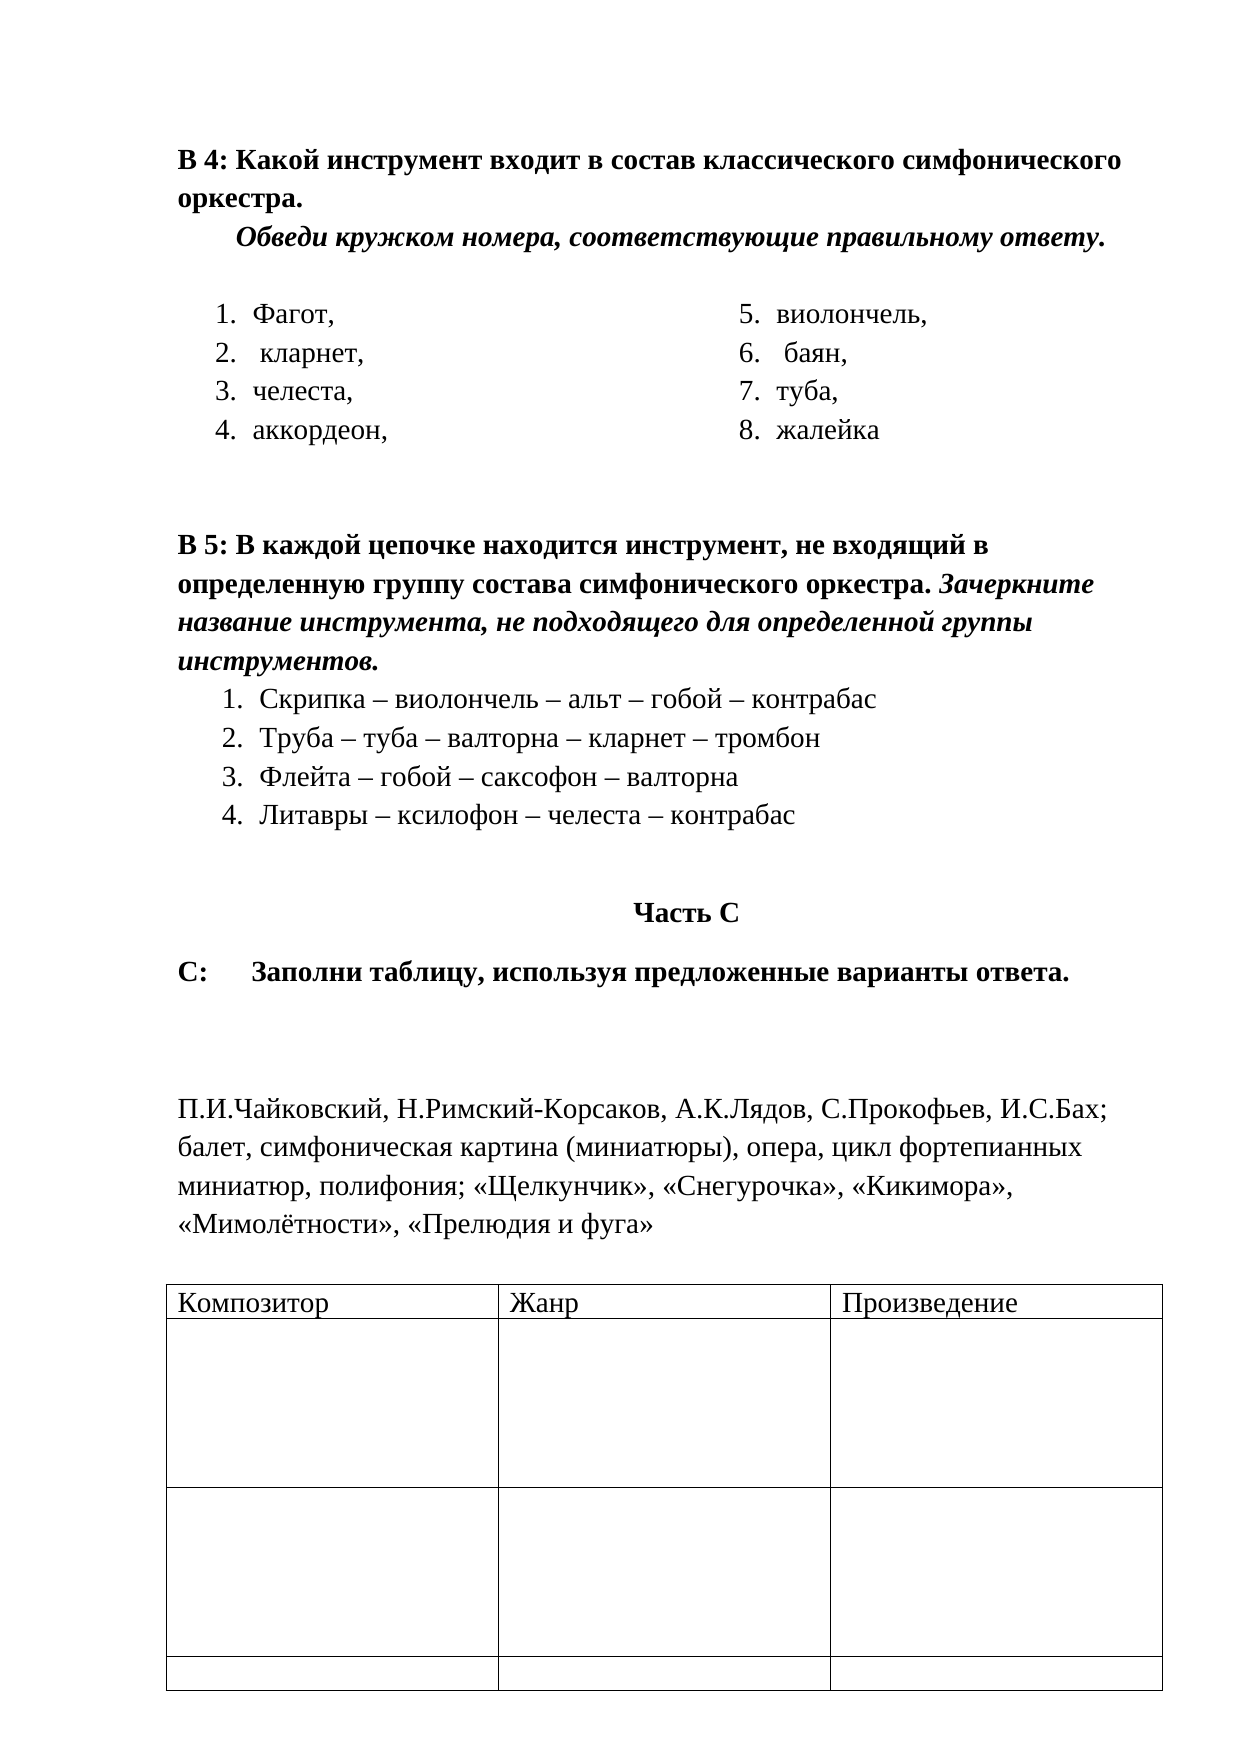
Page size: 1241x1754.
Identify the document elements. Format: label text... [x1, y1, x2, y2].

list кларнет, [215, 335, 627, 368]
table_cell [499, 1488, 830, 1656]
text B 5: В каждой цепочке находится инструмент, не входящий в определенную группу состава симфонического оркестра. Зачеркните название инструмента, не подходящего для определенной группы инструментов. [177, 527, 1152, 677]
list аккордеон, [215, 412, 627, 445]
list челеста, [215, 373, 627, 407]
text Часть С [222, 895, 1152, 929]
text Обведи кружком номера, соответствующие правильному ответу. [177, 219, 1152, 253]
table_cell [831, 1488, 1162, 1656]
table_cell [831, 1657, 1162, 1690]
text B 4: Какой инструмент входит в состав классического симфонического оркестра. [177, 142, 1152, 214]
list баян, [739, 335, 1152, 368]
table_cell [499, 1319, 830, 1487]
list жалейка [739, 412, 1152, 445]
table_header Жанр [499, 1285, 830, 1318]
table_header Произведение [831, 1285, 1162, 1318]
text П.И.Чайковский, Н.Римский-Корсаков, А.К.Лядов, С.Прокофьев, И.С.Бах; балет, симфоническая картина (миниатюры), опера, цикл фортепианных миниатюр, полифония; «Щелкунчик», «Снегурочка», «Кикимора», «Мимолётности», «Прелюдия и фуга» [177, 1091, 1152, 1240]
list Скрипка – виолончель – альт – гобой – контрабас [222, 682, 1152, 715]
table_cell [831, 1319, 1162, 1487]
list Труба – туба – валторна – кларнет – тромбон [222, 720, 1152, 754]
table_header Композитор [167, 1285, 498, 1318]
table_cell [499, 1657, 830, 1690]
list Литавры – ксилофон – челеста – контрабас [222, 797, 1152, 831]
list Фагот, [215, 296, 627, 330]
table_cell [167, 1657, 498, 1690]
table_cell [167, 1319, 498, 1487]
list Флейта – гобой – саксофон – валторна [222, 759, 1152, 792]
list виолончель, [739, 296, 1152, 330]
table_cell [167, 1488, 498, 1656]
list туба, [739, 373, 1152, 407]
text С: Заполни таблицу, используя предложенные варианты ответа. [177, 954, 1152, 988]
